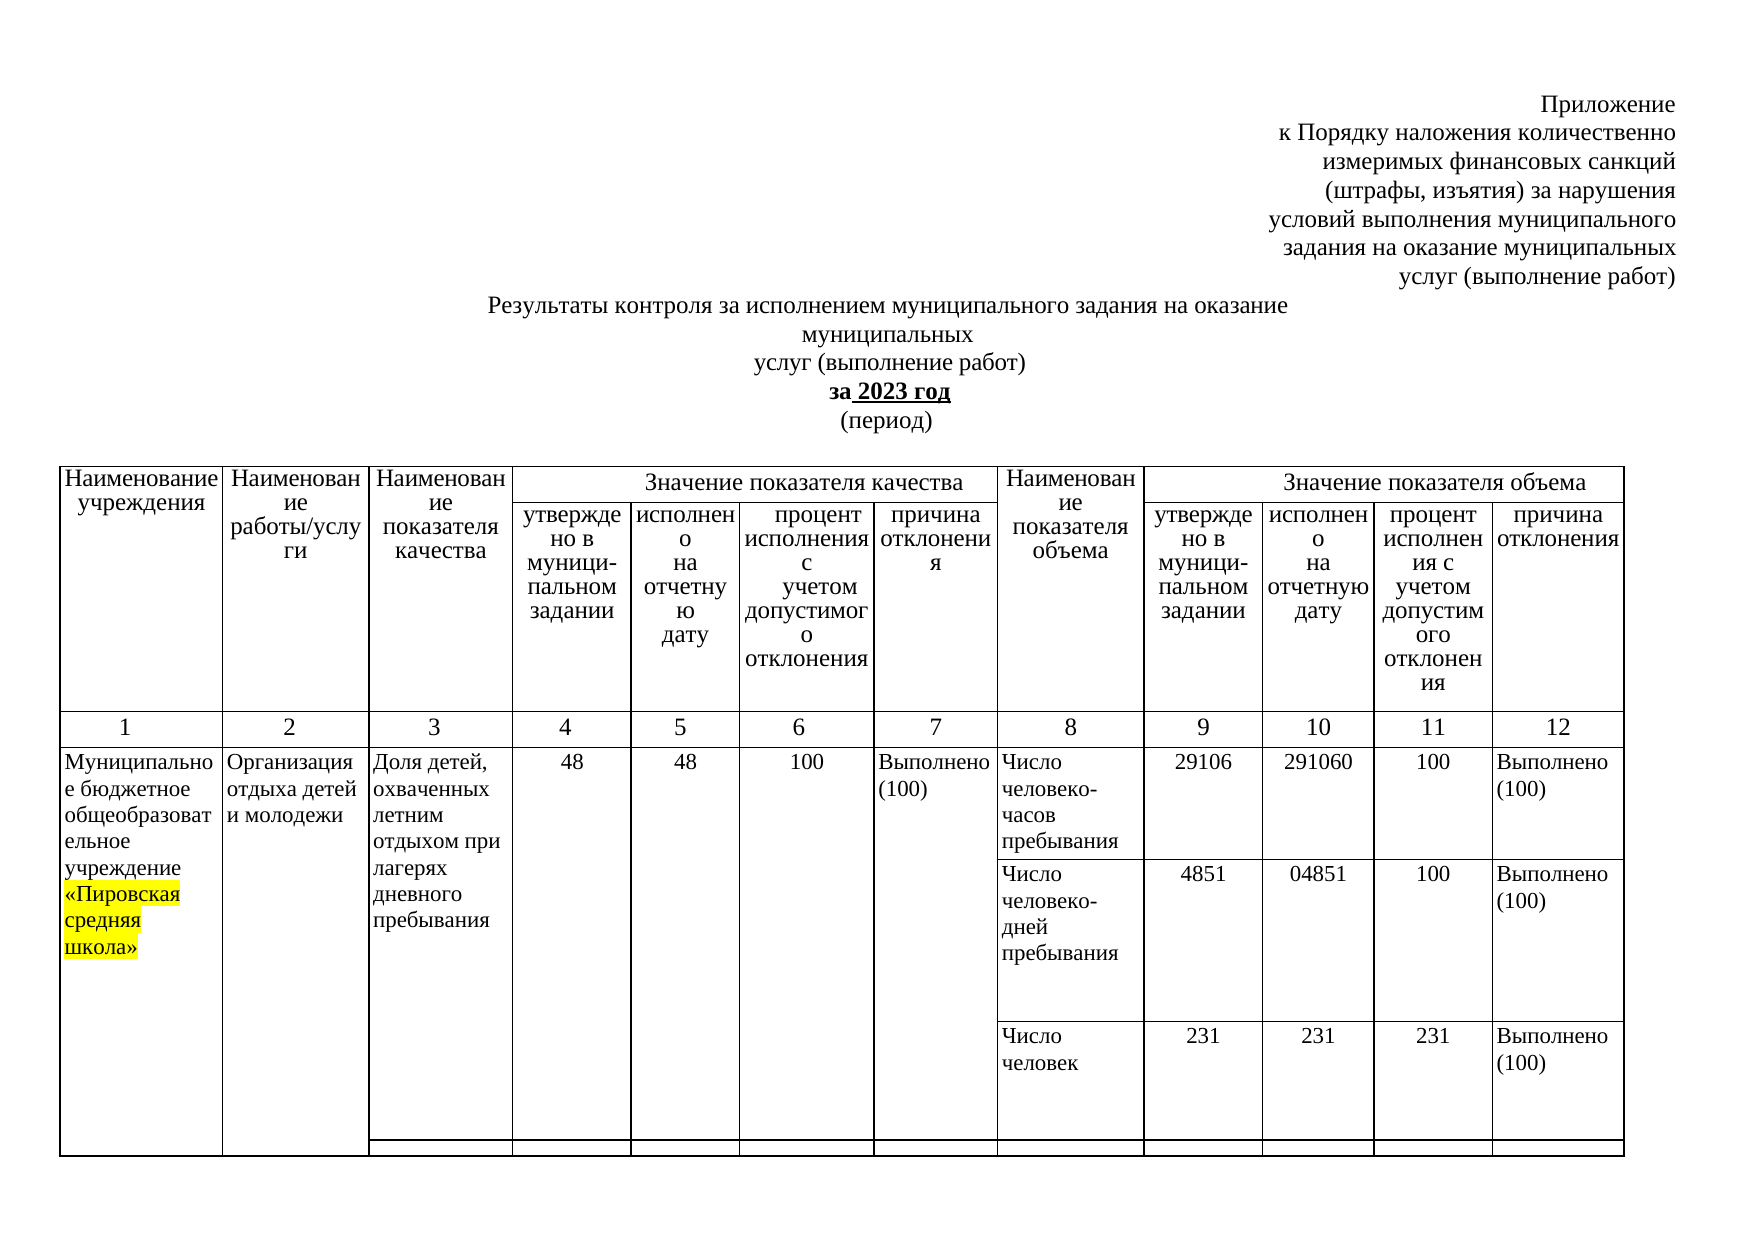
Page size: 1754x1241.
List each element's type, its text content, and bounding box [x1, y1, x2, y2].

table_cell [508, 1141, 512, 1155]
table_cell 100 [1375, 748, 1492, 859]
text (период) [93, 405, 1679, 434]
table_header Наименование показателя качества [370, 467, 512, 711]
table_cell 4851 [1145, 860, 1262, 1021]
text к Порядку наложения количественно [75, 117, 1676, 146]
table_cell 231 [1375, 1022, 1492, 1139]
table_cell 7 [875, 712, 997, 747]
table_cell 1 [61, 712, 222, 747]
table_cell исполнено на отчетную дату [1263, 503, 1373, 711]
table_cell [1369, 1141, 1373, 1155]
table_cell Выполнено (100) [1493, 748, 1623, 859]
text Результаты контроля за исполнением муниципального задания на оказание муниципальных [418, 290, 1357, 347]
table_cell Выполнено (100) [1493, 860, 1623, 1021]
table_header Наименование работы/услуги [223, 467, 368, 711]
table_cell причина отклонения [1493, 503, 1623, 711]
table_cell [513, 1141, 517, 1155]
table_cell 11 [1375, 712, 1492, 747]
table_cell 231 [1145, 1022, 1262, 1139]
text условий выполнения муниципального [75, 204, 1676, 232]
text за 2023 год [701, 376, 1078, 405]
table_cell 29106 [1145, 748, 1262, 859]
table_cell [1139, 1141, 1143, 1155]
text (штрафы, изъятия) за нарушения [75, 175, 1676, 204]
table_cell 5 [632, 712, 739, 747]
text задания на оказание муниципальных [75, 232, 1676, 261]
table_cell Доля детей, охваченных летним отдыхом при лагерях дневного пребывания [370, 748, 512, 1139]
table_cell Организация отдыха детей и молодежи [223, 748, 368, 1155]
table_cell Выполнено (100) [1493, 1022, 1623, 1139]
text услуг (выполнение работ) [701, 347, 1078, 376]
table_cell Число человеко-дней пребывания [998, 860, 1143, 1021]
table_cell 8 [998, 712, 1143, 747]
text Приложение [75, 89, 1675, 117]
table_cell процент исполнения с учетом допустимого отклонения [740, 503, 873, 711]
table_cell 12 [1493, 712, 1623, 747]
table_cell утверждено в муниципальном задании [513, 503, 630, 711]
table_cell 48 [632, 748, 739, 1139]
table_cell Муниципальное бюджетное общеобразовательное учреждение «Пировская средняя школа» [61, 748, 222, 1155]
table_cell Выполнено (100) [875, 748, 997, 1139]
table_cell 291060 [1263, 748, 1373, 859]
table_cell [735, 1141, 739, 1155]
table_cell Число человек [998, 1022, 1143, 1139]
table_header Значение показателя качества [513, 467, 997, 502]
text измеримых финансовых санкций [75, 146, 1676, 175]
table_cell 48 [513, 748, 630, 1139]
table_cell 04851 [1263, 860, 1373, 1021]
text услуг (выполнение работ) [75, 261, 1675, 290]
table_cell процент исполнения с учетом допустимого отклонения [1375, 503, 1492, 711]
table_cell 9 [1145, 712, 1262, 747]
table_cell 100 [740, 748, 873, 1139]
table_cell [1263, 1141, 1267, 1155]
table_cell [1488, 1141, 1492, 1155]
table_cell 10 [1263, 712, 1373, 747]
table_cell Число человеко-часов пребывания [998, 748, 1143, 859]
table_header Значение показателя объема [1145, 467, 1623, 502]
table_cell [1258, 1141, 1262, 1155]
table_cell [998, 1141, 1002, 1155]
table_cell исполнено на отчетную дату [632, 503, 739, 711]
table_header Наименование показателя объема [998, 467, 1143, 711]
table_cell [993, 1141, 997, 1155]
table_header Наименование учреждения [61, 467, 222, 711]
table_cell 231 [1263, 1022, 1373, 1139]
table_cell 4 [513, 712, 630, 747]
table_cell 100 [1375, 860, 1492, 1021]
table_cell 2 [223, 712, 368, 747]
table_cell 3 [370, 712, 512, 747]
table_cell причина отклонения [875, 503, 997, 711]
table_cell утверждено в муниципальном задании [1145, 503, 1262, 711]
table_cell 6 [740, 712, 873, 747]
